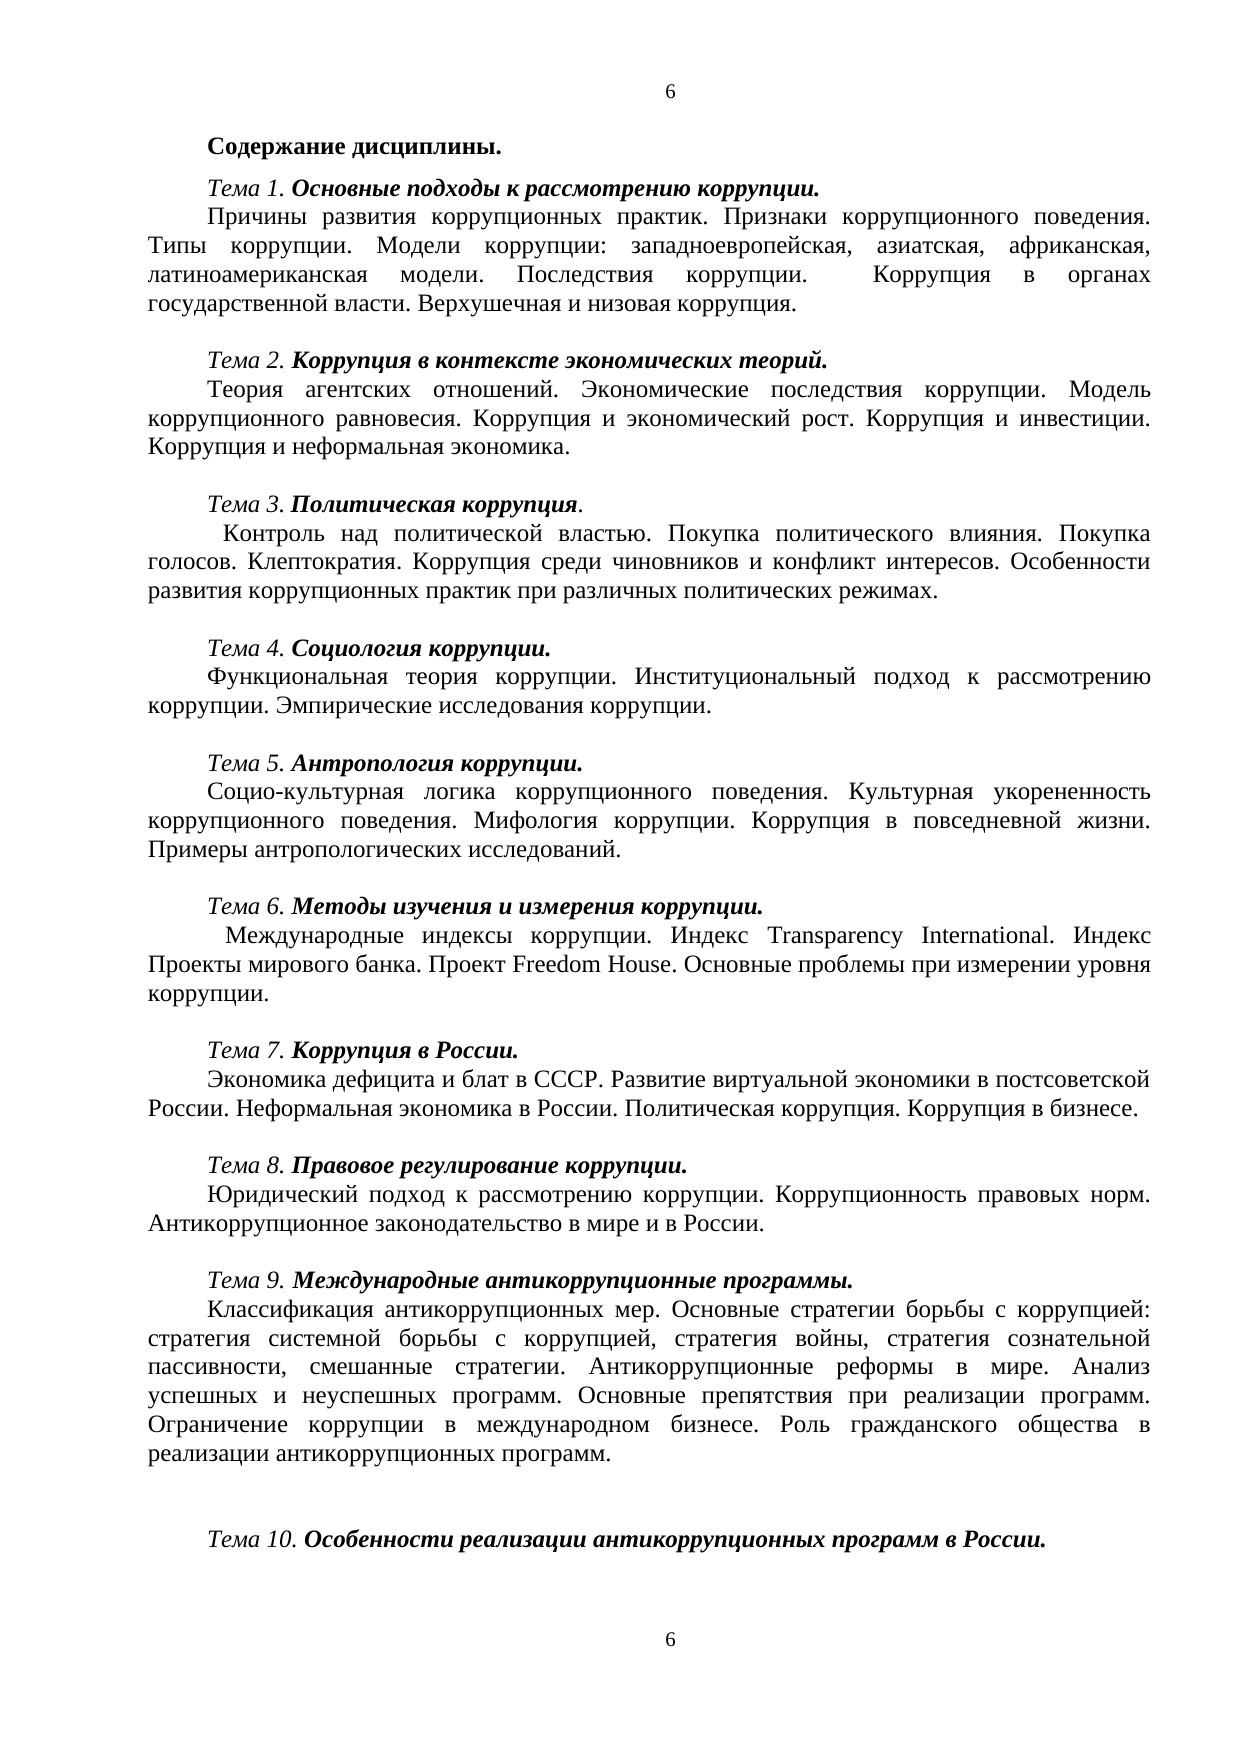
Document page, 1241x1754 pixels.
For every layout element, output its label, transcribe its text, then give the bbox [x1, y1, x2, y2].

text Тема 6. Методы изучения и измерения коррупции. [148, 891, 1152, 920]
text Тема 2. Коррупция в контексте экономических теорий. [148, 345, 1152, 374]
text Тема 10. Особенности реализации антикоррупционных программ в России. [148, 1524, 1152, 1553]
text Тема 5. Антропология коррупции. [148, 748, 1152, 776]
text Тема 1. Основные подходы к рассмотрению коррупции. [148, 173, 1152, 201]
text Тема 7. Коррупция в России. [148, 1035, 1152, 1064]
text Причины развития коррупционных практик. Признаки коррупционного поведения. Типы коррупции. Модели коррупции: западноевропейская, азиатская, африканская, латиноамериканская модели. Последствия коррупции. Коррупция в органах государственной власти. Верхушечная и низовая коррупция. [148, 201, 1152, 316]
text Тема 9. Международные антикоррупционные программы. [148, 1265, 1152, 1294]
text Теория агентских отношений. Экономические последствия коррупции. Модель коррупционного равновесия. Коррупция и экономический рост. Коррупция и инвестиции. Коррупция и неформальная экономика. [148, 374, 1152, 460]
subtitle Содержание дисциплины. [148, 131, 1152, 160]
text Функциональная теория коррупции. Институциональный подход к рассмотрению коррупции. Эмпирические исследования коррупции. [148, 661, 1152, 719]
text Контроль над политической властью. Покупка политического влияния. Покупка голосов. Клептократия. Коррупция среди чиновников и конфликт интересов. Особенности развития коррупционных практик при различных политических режимах. [148, 518, 1152, 604]
text Юридический подход к рассмотрению коррупции. Коррупционность правовых норм. Антикоррупционное законодательство в мире и в России. [148, 1179, 1152, 1236]
text Тема 4. Социология коррупции. [148, 633, 1152, 661]
text Экономика дефицита и блат в СССР. Развитие виртуальной экономики в постсоветской России. Неформальная экономика в России. Политическая коррупция. Коррупция в бизнесе. [148, 1064, 1152, 1121]
text Классификация антикоррупционных мер. Основные стратегии борьбы с коррупцией: стратегия системной борьбы с коррупцией, стратегия войны, стратегия сознательной пассивности, смешанные стратегии. Антикоррупционные реформы в мире. Анализ успешных и неуспешных программ. Основные препятствия при реализации программ. Ограничение коррупции в международном бизнесе. Роль гражданского общества в реализации антикоррупционных программ. [148, 1294, 1152, 1466]
text Социо-культурная логика коррупционного поведения. Культурная укорененность коррупционного поведения. Мифология коррупции. Коррупция в повседневной жизни. Примеры антропологических исследований. [148, 776, 1152, 863]
text Международные индексы коррупции. Индекс Transparency International. Индекс Проекты мирового банка. Проект Freedom House. Основные проблемы при измерении уровня коррупции. [148, 920, 1152, 1006]
text Тема 3. Политическая коррупция. [148, 489, 1152, 518]
text Тема 8. Правовое регулирование коррупции. [148, 1150, 1152, 1179]
